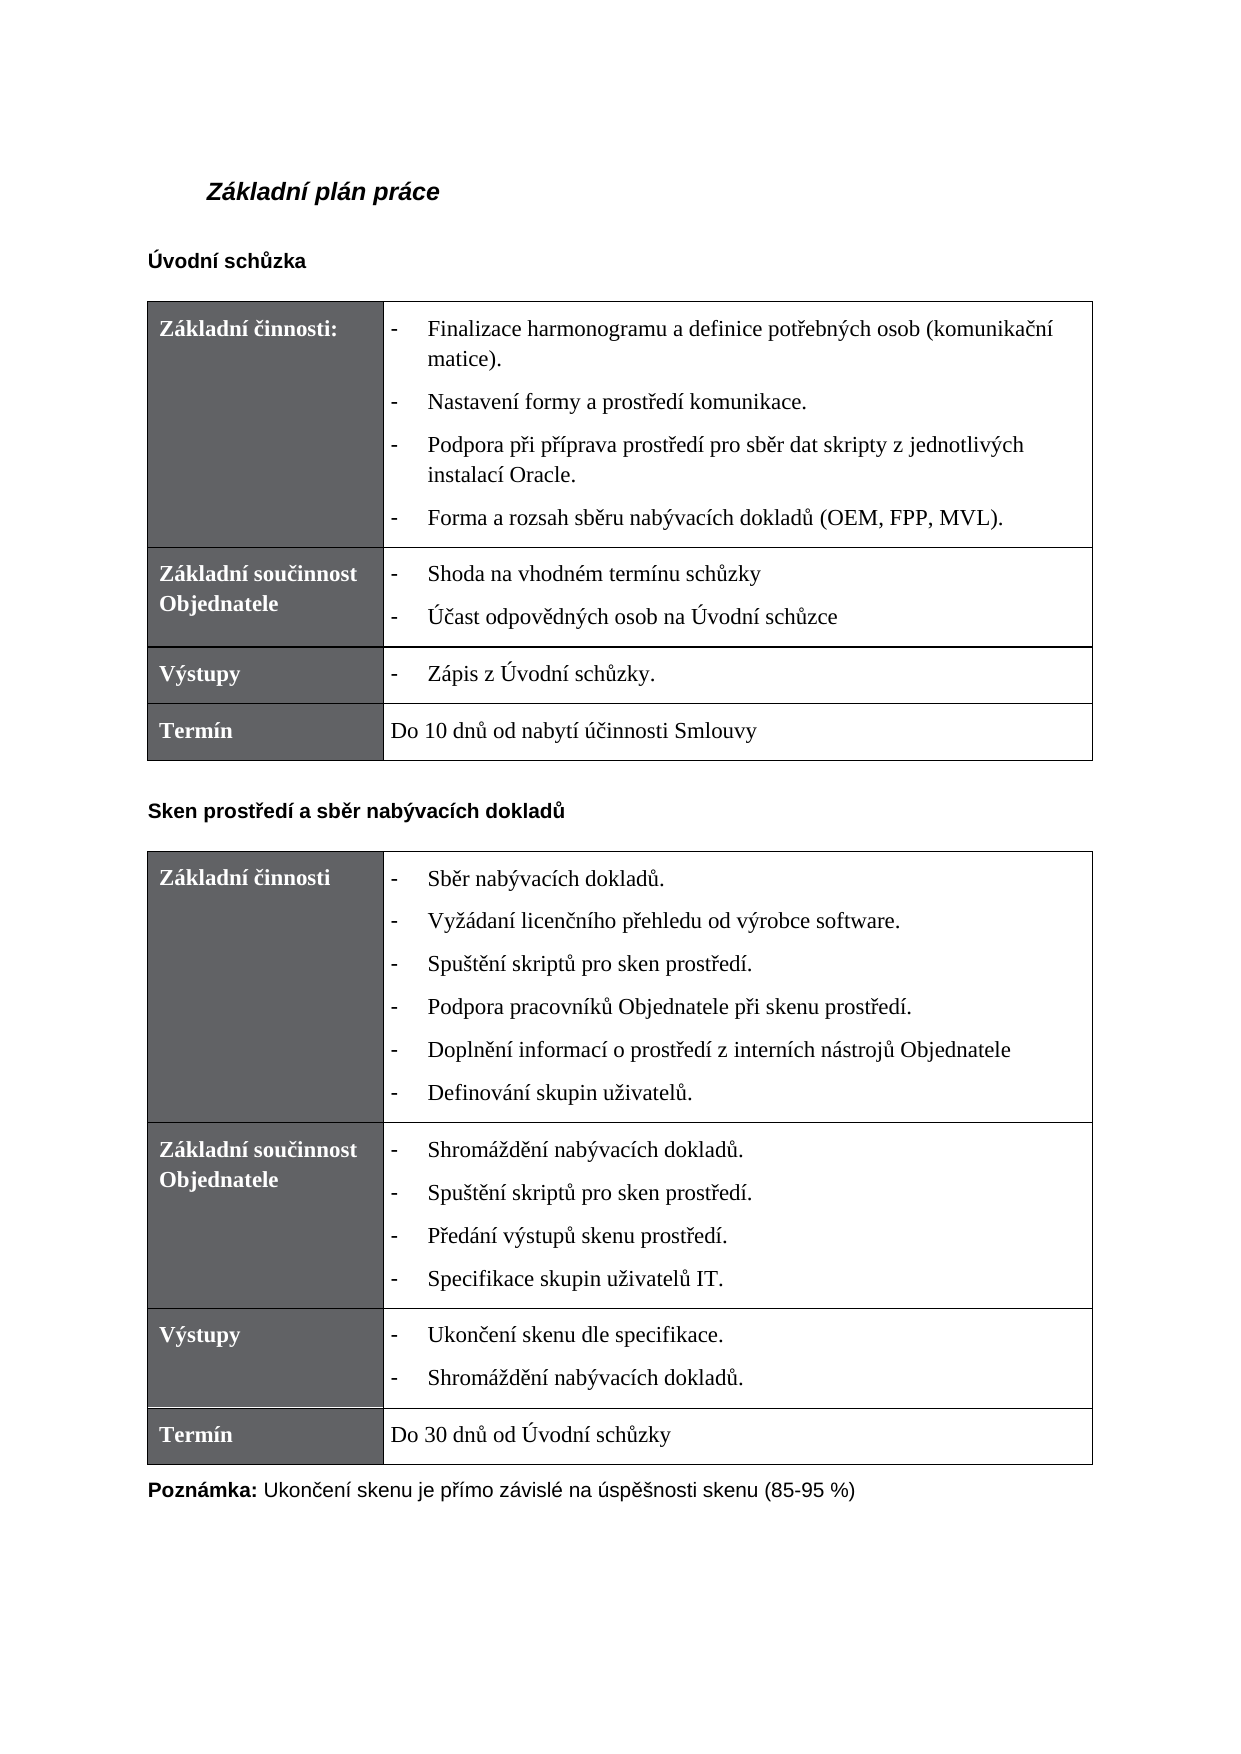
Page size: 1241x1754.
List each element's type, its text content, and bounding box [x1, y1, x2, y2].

subtitle Sken prostředí a sběr nabývacích dokladů [148, 798, 1093, 822]
table_cell Shoda na vhodném termínu schůzky Účast odpovědných osob na Úvodní schůzce [384, 548, 1092, 646]
subtitle Základní plán práce [148, 177, 1093, 206]
subtitle Úvodní schůzka [148, 248, 1093, 272]
table_cell Výstupy [148, 648, 383, 703]
table_header Sběr nabývacích dokladů. Vyžádaní licenčního přehledu od výrobce software. Spuštění skriptů pro sken prostředí. Podpora pracovníků Objednatele při skenu prostředí. Doplnění informací o prostředí z interních nástrojů Objednatele Definování skupin uživatelů. [384, 852, 1092, 1122]
subtitle Poznámka: Ukončení skenu je přímo závislé na úspěšnosti skenu (85-95 %) [148, 1478, 1093, 1502]
table_header Základní činnosti: [148, 302, 383, 547]
table_cell Shromáždění nabývacích dokladů. Spuštění skriptů pro sken prostředí. Předání výstupů skenu prostředí. Specifikace skupin uživatelů IT. [384, 1123, 1092, 1308]
table_cell Do 30 dnů od Úvodní schůzky [384, 1409, 1092, 1464]
table_cell Výstupy [148, 1309, 383, 1407]
table_header Finalizace harmonogramu a definice potřebných osob (komunikační matice). Nastavení formy a prostředí komunikace. Podpora při příprava prostředí pro sběr dat skripty z jednotlivých instalací Oracle. Forma a rozsah sběru nabývacích dokladů (OEM, FPP, MVL). [384, 302, 1092, 547]
table_header Základní činnosti [148, 852, 383, 1122]
table_cell Základní součinnost Objednatele [148, 548, 383, 646]
table_cell Základní součinnost Objednatele [148, 1123, 383, 1308]
table_cell Ukončení skenu dle specifikace. Shromáždění nabývacích dokladů. [384, 1309, 1092, 1407]
table_cell Termín [148, 1409, 383, 1464]
table_cell Zápis z Úvodní schůzky. [384, 648, 1092, 703]
table_cell Termín [148, 704, 383, 760]
table_cell Do 10 dnů od nabytí účinnosti Smlouvy [384, 704, 1092, 760]
